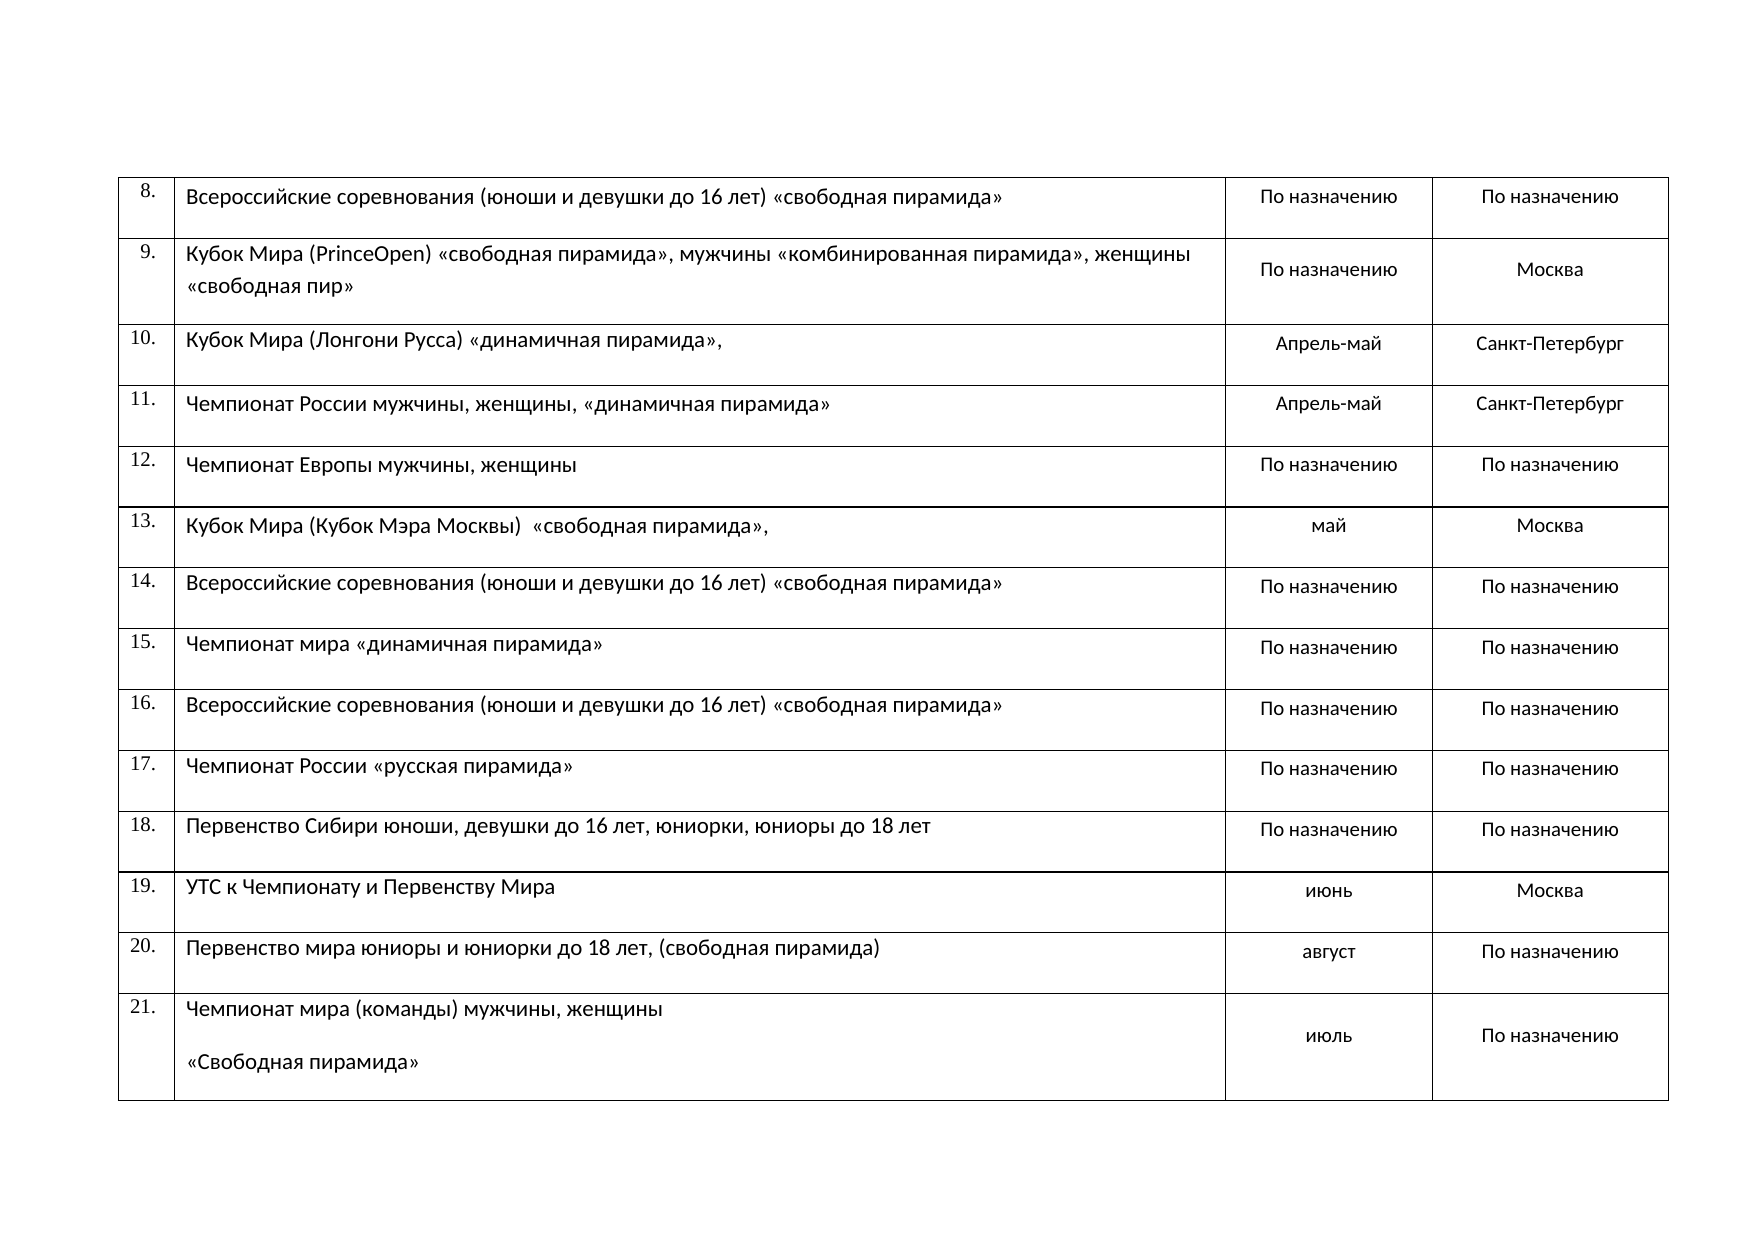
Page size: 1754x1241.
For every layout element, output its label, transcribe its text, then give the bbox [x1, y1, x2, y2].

table_cell По назначению [1226, 568, 1432, 628]
table_cell Кубок Мира (Лонгони Русса) «динамичная пирамида», [175, 325, 1225, 385]
table_cell По назначению [1226, 751, 1432, 811]
table_cell Санкт-Петербург [1433, 386, 1668, 446]
table_cell По назначению [1433, 568, 1668, 628]
table_cell [119, 690, 174, 750]
table_cell Чемпионат России мужчины, женщины, «динамичная пирамида» [175, 386, 1225, 446]
table_cell Санкт-Петербург [1433, 325, 1668, 385]
table_cell По назначению [1433, 933, 1668, 993]
table_cell [119, 325, 174, 385]
table_cell По назначению [1226, 629, 1432, 689]
table_cell Чемпионат Европы мужчины, женщины [175, 447, 1225, 506]
table_cell Кубок Мира (PrinceOpen) «свободная пирамида», мужчины «комбинированная пирамида», женщины «свободная пир» [175, 239, 1225, 324]
table_cell Первенство Сибири юноши, девушки до 16 лет, юниорки, юниоры до 18 лет [175, 812, 1225, 871]
table_cell [119, 873, 174, 932]
table_cell Первенство мира юниоры и юниорки до 18 лет, (свободная пирамида) [175, 933, 1225, 993]
table_cell Москва [1433, 508, 1668, 567]
table_cell Всероссийские соревнования (юноши и девушки до 16 лет) «свободная пирамида» [175, 178, 1225, 238]
table_cell август [1226, 933, 1432, 993]
table_cell июль [1226, 994, 1432, 1100]
table_cell По назначению [1226, 239, 1432, 324]
table_cell По назначению [1226, 690, 1432, 750]
table_cell [119, 933, 174, 993]
table_cell май [1226, 508, 1432, 567]
table_cell По назначению [1226, 178, 1432, 238]
table_cell Москва [1433, 873, 1668, 932]
table_cell По назначению [1433, 447, 1668, 506]
table_cell [119, 386, 174, 446]
table_cell [119, 994, 174, 1100]
table_cell Москва [1433, 239, 1668, 324]
table_cell Апрель-май [1226, 386, 1432, 446]
table_cell [119, 751, 174, 811]
table_cell По назначению [1433, 178, 1668, 238]
table_cell [119, 508, 174, 567]
table_cell [119, 239, 174, 324]
table_cell Кубок Мира (Кубок Мэра Москвы) «свободная пирамида», [175, 508, 1225, 567]
table_cell Чемпионат России «русская пирамида» [175, 751, 1225, 811]
table_cell Чемпионат мира «динамичная пирамида» [175, 629, 1225, 689]
table_cell По назначению [1433, 690, 1668, 750]
table_cell По назначению [1433, 629, 1668, 689]
table_cell [119, 568, 174, 628]
table_cell По назначению [1433, 751, 1668, 811]
table_cell июнь [1226, 873, 1432, 932]
table_cell По назначению [1433, 812, 1668, 871]
table_cell Всероссийские соревнования (юноши и девушки до 16 лет) «свободная пирамида» [175, 568, 1225, 628]
table_cell По назначению [1433, 994, 1668, 1100]
table_cell По назначению [1226, 812, 1432, 871]
table_cell [119, 812, 174, 871]
table_cell [119, 178, 174, 238]
table_cell УТС к Чемпионату и Первенству Мира [175, 873, 1225, 932]
table_cell [119, 629, 174, 689]
table_cell По назначению [1226, 447, 1432, 506]
table_cell Всероссийские соревнования (юноши и девушки до 16 лет) «свободная пирамида» [175, 690, 1225, 750]
table_cell Апрель-май [1226, 325, 1432, 385]
table_cell Чемпионат мира (команды) мужчины, женщины «Свободная пирамида» [175, 994, 1225, 1100]
table_cell [119, 447, 174, 506]
